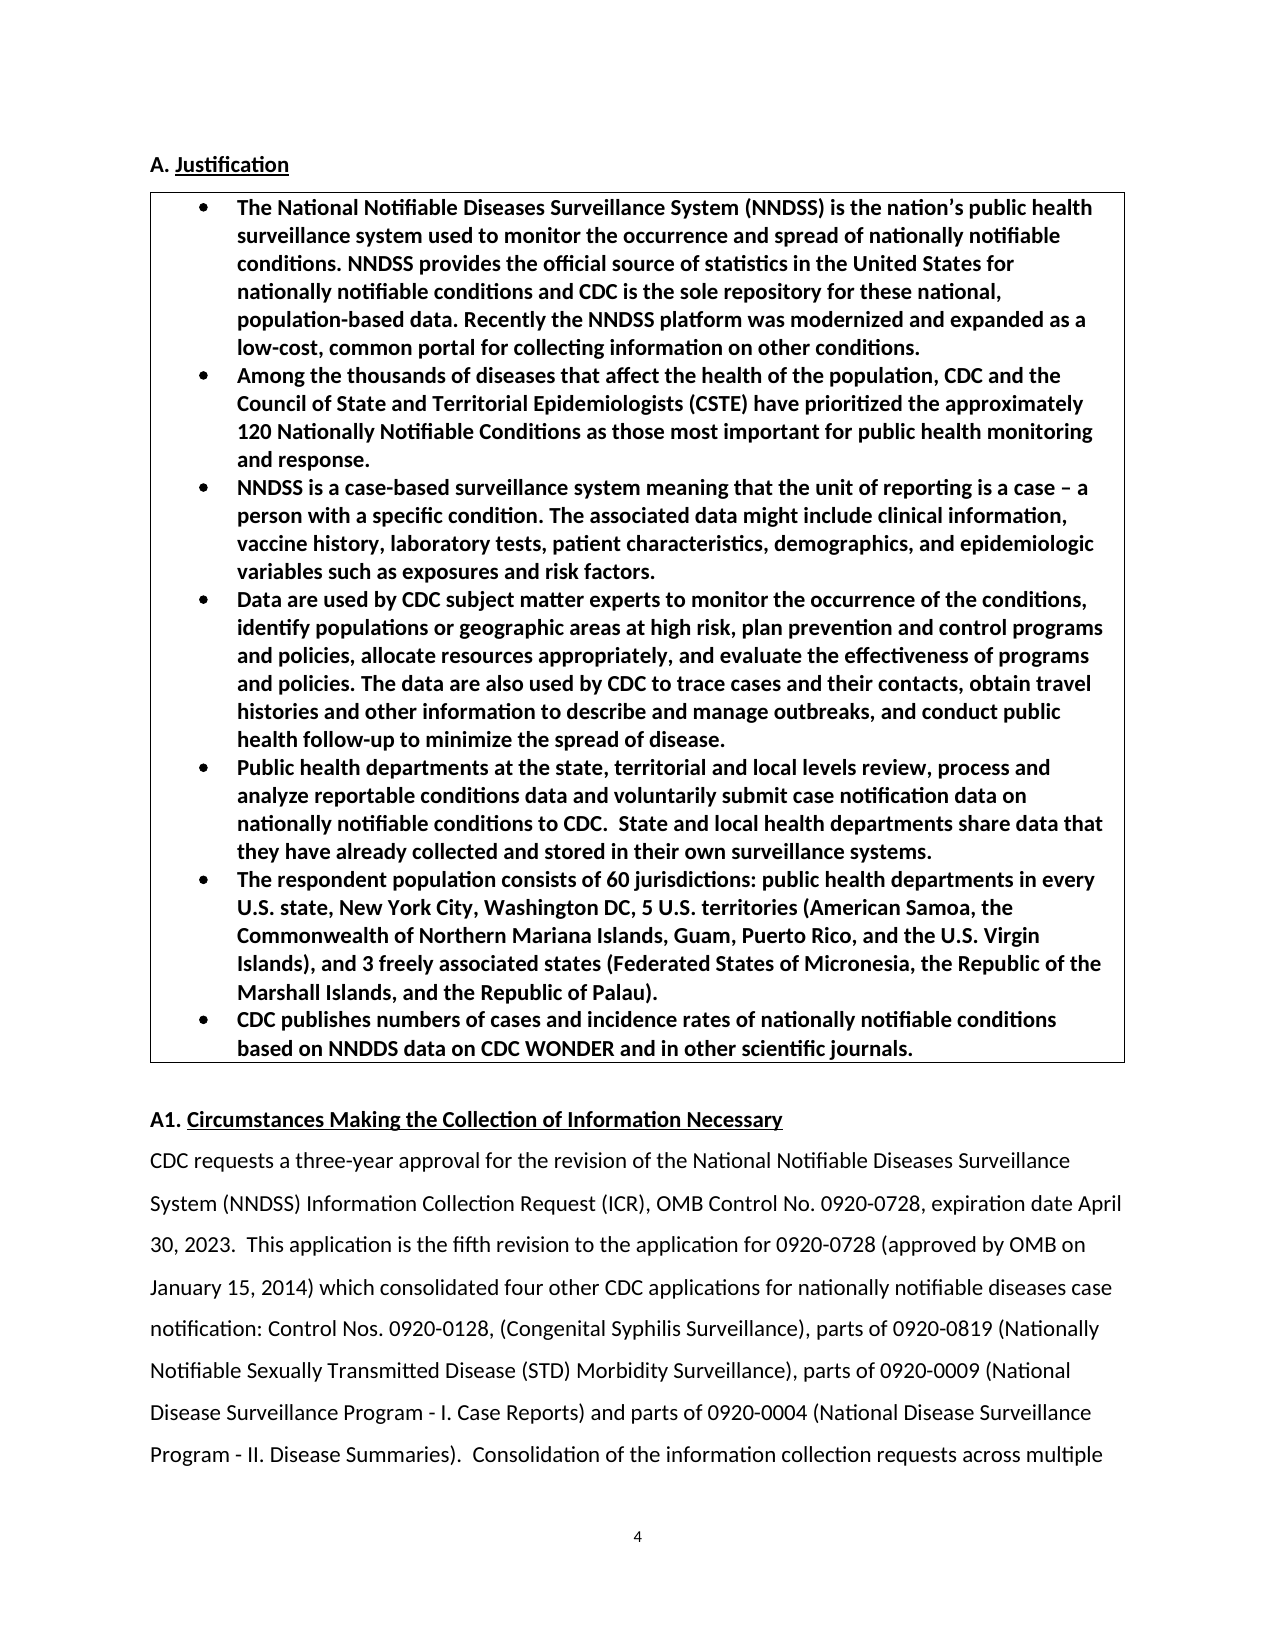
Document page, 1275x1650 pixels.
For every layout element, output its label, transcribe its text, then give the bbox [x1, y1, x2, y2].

text A. Justification [150, 150, 1125, 178]
text A1. Circumstances Making the Collection of Information Necessary [150, 1105, 1125, 1133]
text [150, 1147, 1125, 1468]
table_header The National Notifiable Diseases Surveillance System (NNDSS) is the nation’s public health surveillance system used to monitor the occurrence and spread of nationally notifiable conditions. NNDSS provides the official source of statistics in the United States for nationally notifiable conditions and CDC is the sole repository for these national, population-based data. Recently the NNDSS platform was modernized and expanded as a low-cost, common portal for collecting information on other conditions. Among the thousands of diseases that affect the health of the population, CDC and the Council of State and Territorial Epidemiologists (CSTE) have prioritized the approximately 120 Nationally Notifiable Conditions as those most important for public health monitoring and response. NNDSS is a case-based surveillance system meaning that the unit of reporting is a case – a person with a specific condition. The associated data might include clinical information, vaccine history, laboratory tests, patient characteristics, demographics, and epidemiologic variables such as exposures and risk factors. Data are used by CDC subject matter experts to monitor the occurrence of the conditions, identify populations or geographic areas at high risk, plan prevention and control programs and policies, allocate resources appropriately, and evaluate the effectiveness of programs and policies. The data are also used by CDC to trace cases and their contacts, obtain travel histories and other information to describe and manage outbreaks, and conduct public health follow-up to minimize the spread of disease. Public health departments at the state, territorial and local levels review, process and analyze reportable conditions data and voluntarily submit case notification data on nationally notifiable conditions to CDC. State and local health departments share data that they have already collected and stored in their own surveillance systems. The respondent population consists of 60 jurisdictions: public health departments in every U.S. state, New York City, Washington DC, 5 U.S. territories (American Samoa, the Commonwealth of Northern Mariana Islands, Guam, Puerto Rico, and the U.S. Virgin Islands), and 3 freely associated states (Federated States of Micronesia, the Republic of the Marshall Islands, and the Republic of Palau). CDC publishes numbers of cases and incidence rates of nationally notifiable conditions based on NNDDS data on CDC WONDER and in other scientific journals. [151, 193, 1124, 1062]
